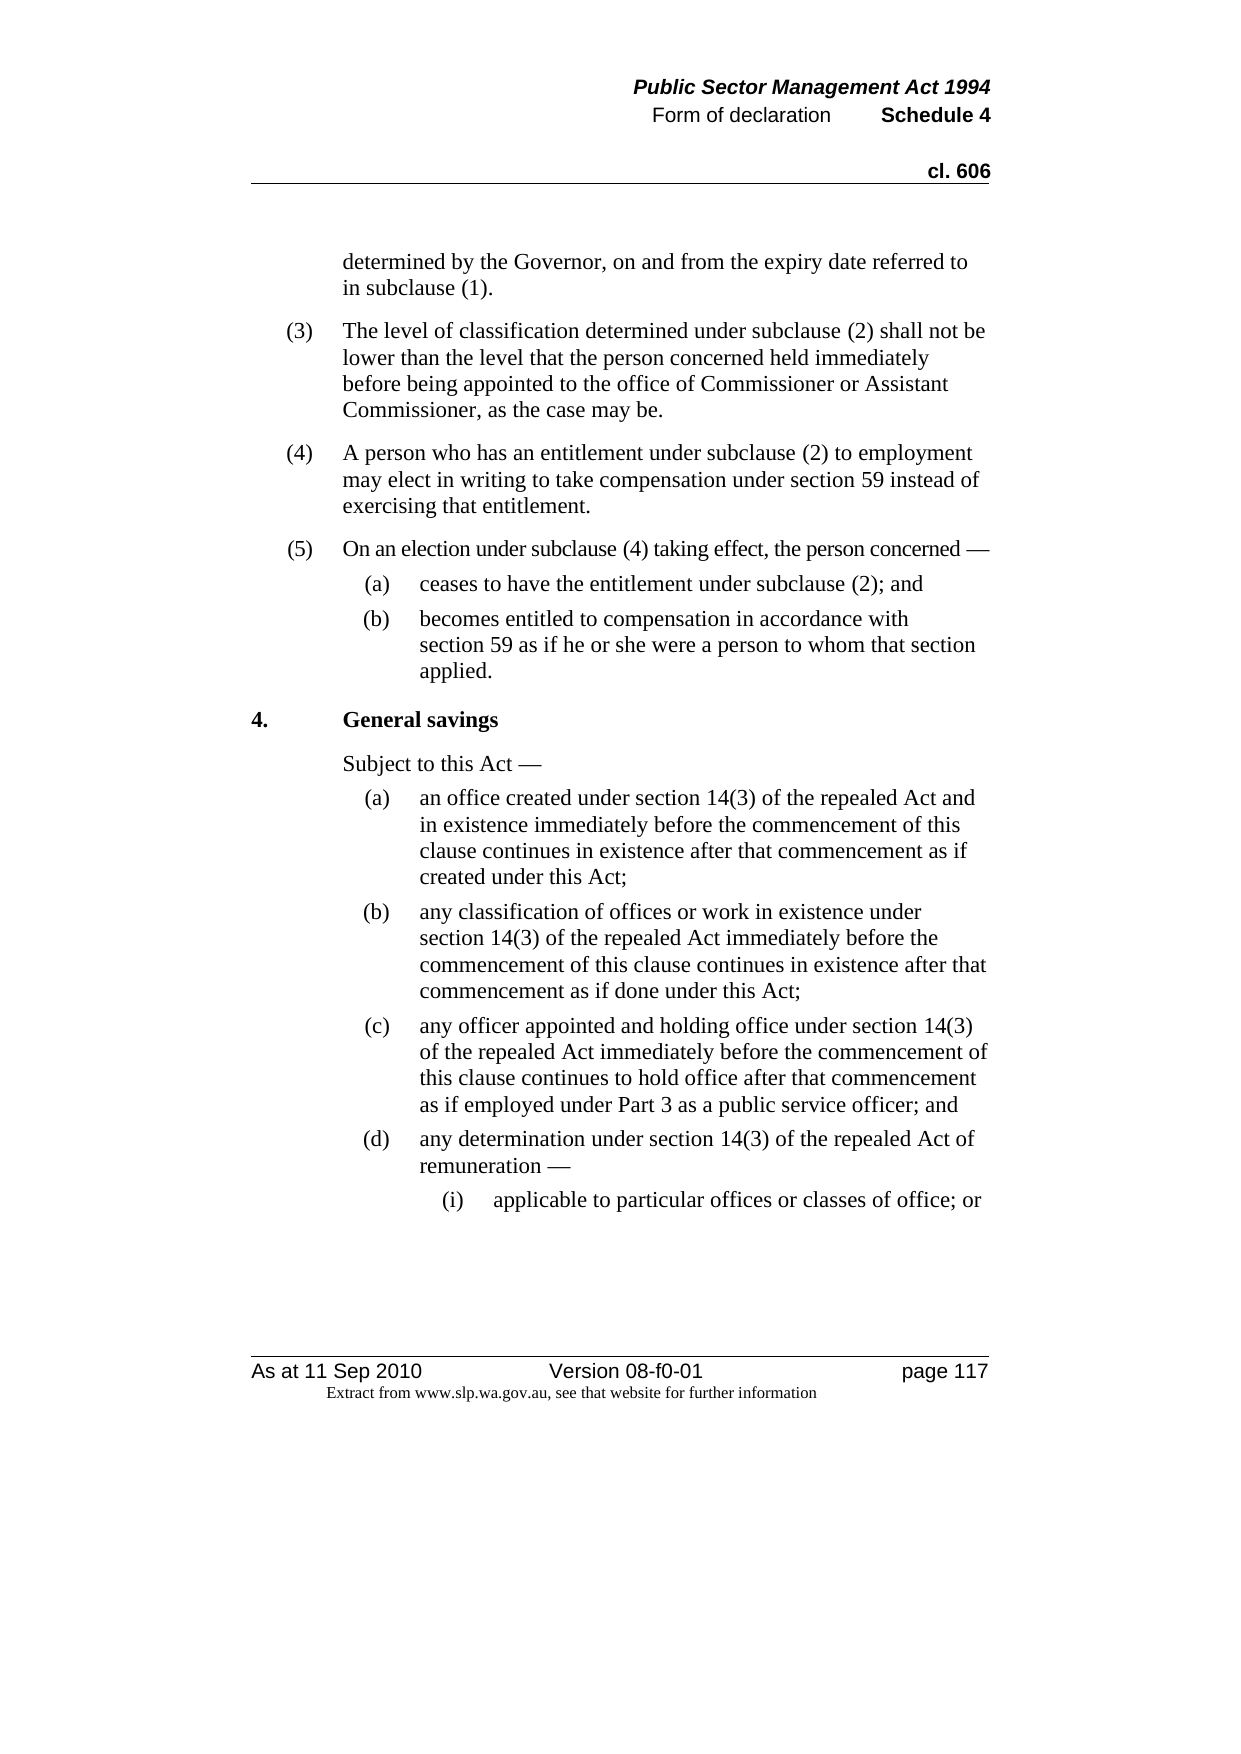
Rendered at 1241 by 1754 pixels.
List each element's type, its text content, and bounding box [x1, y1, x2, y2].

text (a) an office created under section 14(3) of the repealed Act and in existence immediately before the commencement of this clause continues in existence after that commencement as if created under this Act; [251, 784, 989, 890]
text (3) The level of classification determined under subclause (2) shall not be lower than the level that the person concerned held immediately before being appointed to the office of Commissioner or Assistant Commissioner, as the case may be. [251, 317, 989, 423]
text Subject to this Act — [251, 749, 989, 776]
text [251, 248, 989, 301]
subtitle 4. General savings [251, 707, 989, 733]
text (b) becomes entitled to compensation in accordance with section 59 as if he or she were a person to whom that section applied. [251, 604, 989, 684]
text (a) ceases to have the entitlement under subclause (2); and [251, 570, 989, 596]
text (b) any classification of offices or work in existence under section 14(3) of the repealed Act immediately before the commencement of this clause continues in existence after that commencement as if done under this Act; [251, 898, 989, 1003]
text (4) A person who has an entitlement under subclause (2) to employment may elect in writing to take compensation under section 59 instead of exercising that entitlement. [251, 439, 989, 518]
text (5) On an election under subclause (4) taking effect, the person concerned — [251, 535, 989, 562]
text (i) applicable to particular offices or classes of office; or [251, 1187, 989, 1213]
text (c) any officer appointed and holding office under section 14(3) of the repealed Act immediately before the commencement of this clause continues to hold office after that commencement as if employed under Part 3 as a public service officer; and [251, 1012, 989, 1117]
text (d) any determination under section 14(3) of the repealed Act of remuneration — [251, 1126, 989, 1178]
